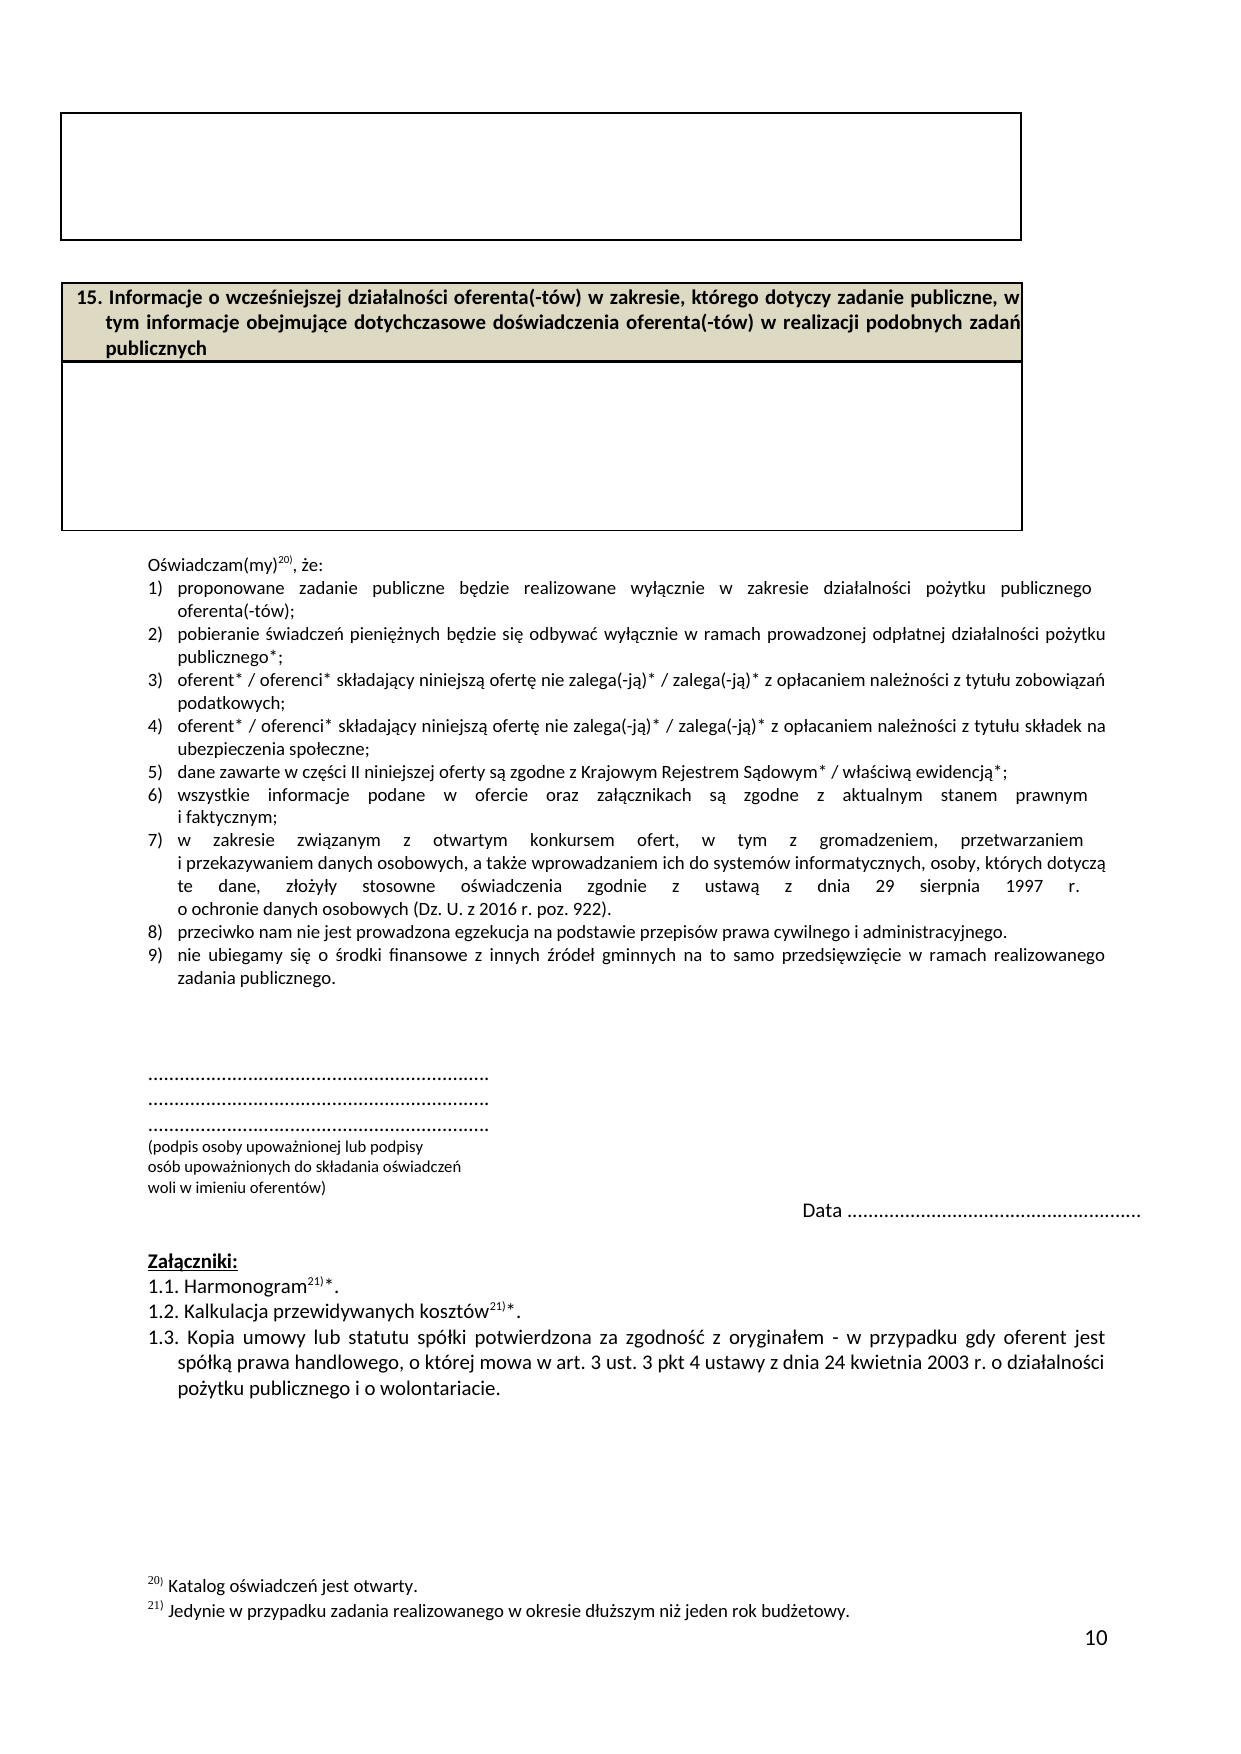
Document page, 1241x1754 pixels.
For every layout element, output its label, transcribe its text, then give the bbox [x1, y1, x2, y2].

text Oświadczam(my)), że: [148, 553, 1107, 576]
text ................................................................. [148, 1060, 1107, 1086]
text (podpis osoby upoważnionej lub podpisy [148, 1136, 1107, 1157]
list przeciwko nam nie jest prowadzona egzekucja na podstawie przepisów prawa cywilnego i administracyjnego. [148, 920, 1107, 943]
text osób upoważnionych do składania oświadczeń [148, 1157, 1107, 1177]
text 1.2. Kalkulacja przewidywanych kosztów21)*. [148, 1299, 1107, 1324]
table_header 15. Informacje o wcześniejszej działalności oferenta(-tów) w zakresie, którego dotyczy zadanie publiczne, w tym informacje obejmujące dotychczasowe doświadczenia oferenta(-tów) w realizacji podobnych zadań publicznych [63, 284, 1021, 360]
text Data ........................................................ [148, 1197, 1107, 1223]
list proponowane zadanie publiczne będzie realizowane wyłącznie w zakresie działalności pożytku publicznego oferenta(-tów); [148, 576, 1107, 622]
text 1.3. Kopia umowy lub statutu spółki potwierdzona za zgodność z oryginałem - w przypadku gdy oferent jest spółką prawa handlowego, o której mowa w art. 3 ust. 3 pkt 4 ustawy z dnia 24 kwietnia 2003 r. o działalności pożytku publicznego i o wolontariacie. [148, 1324, 1107, 1400]
list w zakresie związanym z otwartym konkursem ofert, w tym z gromadzeniem, przetwarzaniem i przekazywaniem danych osobowych, a także wprowadzaniem ich do systemów informatycznych, osoby, których dotyczą te dane, złożyły stosowne oświadczenia zgodnie z ustawą z dnia 29 sierpnia 1997 r. o ochronie danych osobowych (Dz. U. z 2016 r. poz. 922). [148, 828, 1107, 920]
list wszystkie informacje podane w ofercie oraz załącznikach są zgodne z aktualnym stanem prawnym i faktycznym; [148, 783, 1107, 828]
text ................................................................. [148, 1086, 1107, 1111]
text ................................................................. [148, 1111, 1107, 1136]
list dane zawarte w części II niniejszej oferty są zgodne z Krajowym Rejestrem Sądowym* / właściwą ewidencją*; [148, 760, 1107, 783]
list oferent* / oferenci* składający niniejszą ofertę nie zalega(-ją)* / zalega(-ją)* z opłacaniem należności z tytułu składek na ubezpieczenia społeczne; [148, 714, 1107, 760]
list pobieranie świadczeń pieniężnych będzie się odbywać wyłącznie w ramach prowadzonej odpłatnej działalności pożytku publicznego*; [148, 622, 1107, 668]
list oferent* / oferenci* składający niniejszą ofertę nie zalega(-ją)* / zalega(-ją)* z opłacaniem należności z tytułu zobowiązań podatkowych; [148, 668, 1107, 714]
text woli w imieniu oferentów) [148, 1177, 1107, 1197]
table_cell [62, 114, 1020, 239]
text 1.1. Harmonogram)*. [148, 1273, 1107, 1299]
table_cell [63, 363, 1021, 529]
text Załączniki: [148, 1248, 1107, 1273]
list nie ubiegamy się o środki finansowe z innych źródeł gminnych na to samo przedsięwzięcie w ramach realizowanego zadania publicznego. [148, 943, 1107, 989]
